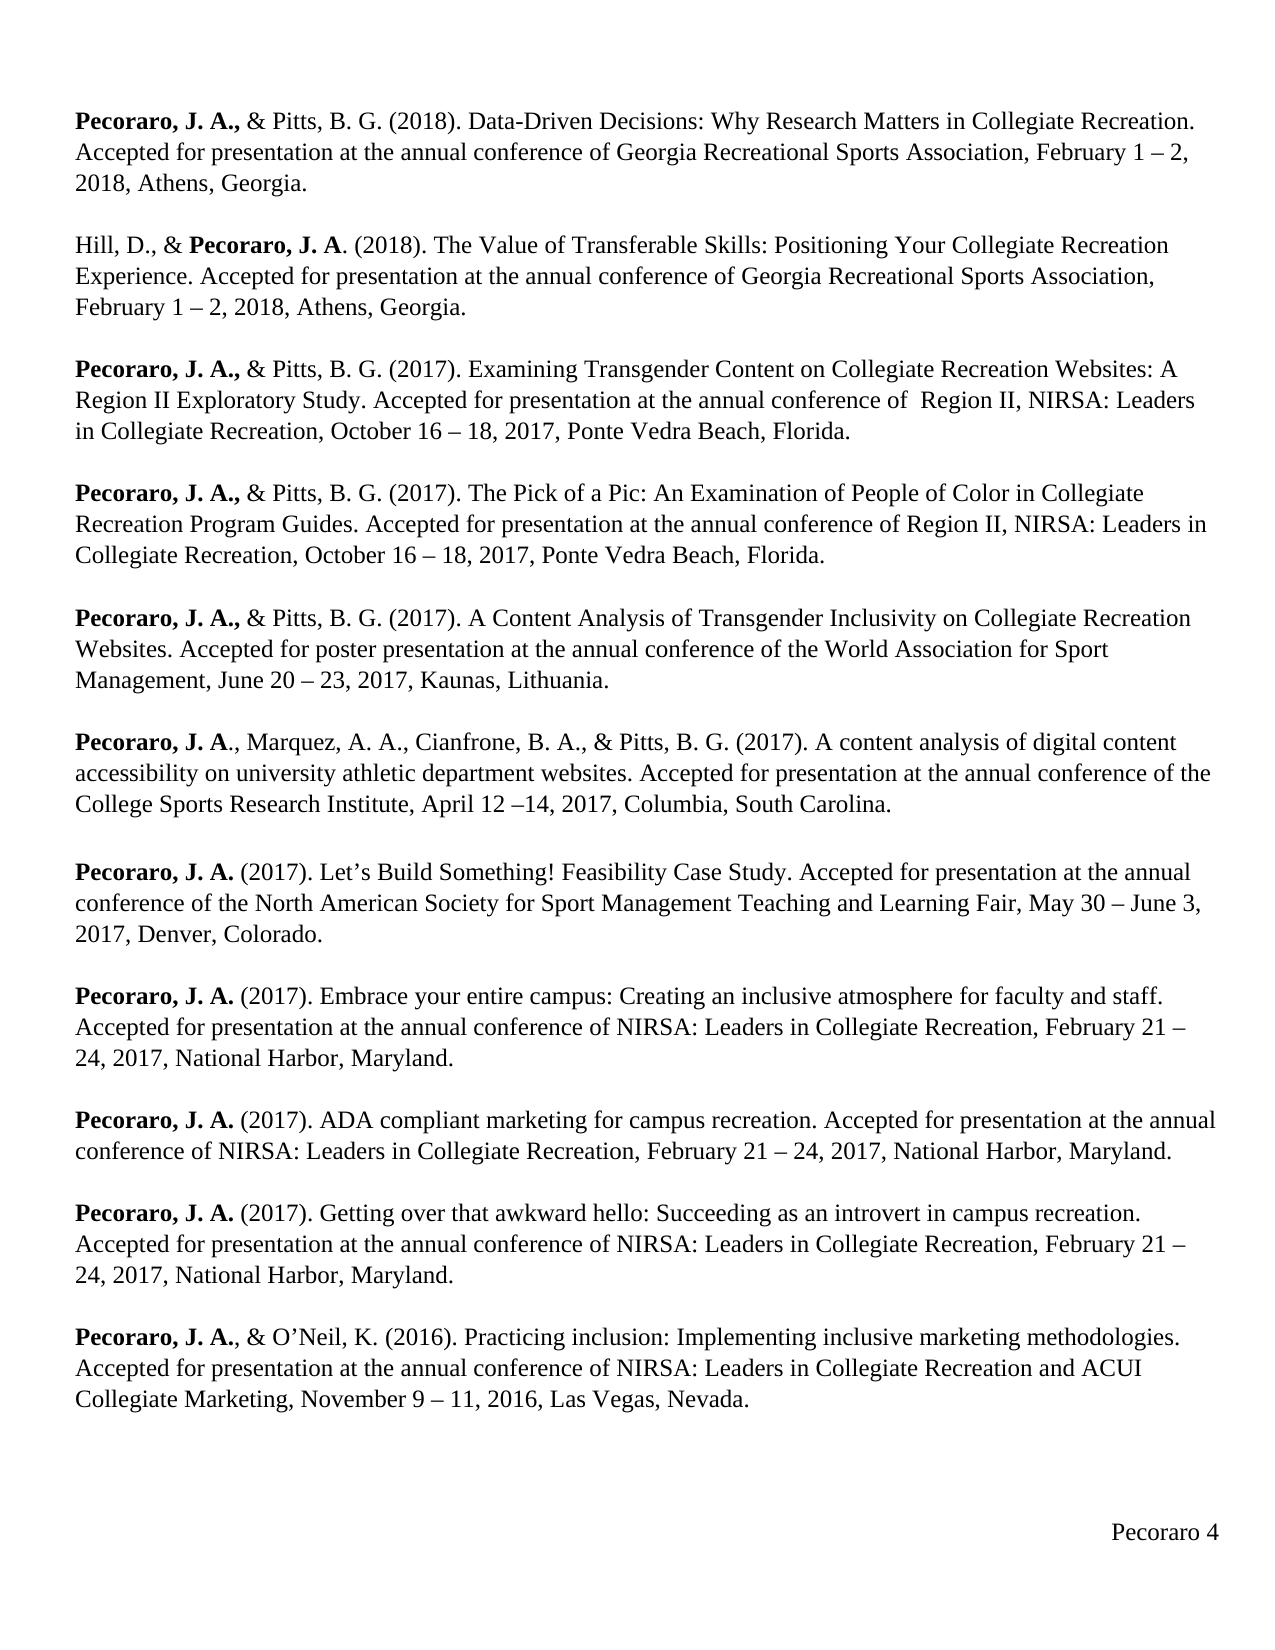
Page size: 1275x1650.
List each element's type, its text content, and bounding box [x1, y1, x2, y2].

text Pecoraro, J. A. (2017). ADA compliant marketing for campus recreation. Accepted for presentation at the annual conference of NIRSA: Leaders in Collegiate Recreation, February 21 – 24, 2017, National Harbor, Maryland. [75, 1105, 1219, 1165]
text Pecoraro, J. A., & Pitts, B. G. (2017). A Content Analysis of Transgender Inclusivity on Collegiate Recreation Websites. Accepted for poster presentation at the annual conference of the World Association for Sport Management, June 20 – 23, 2017, Kaunas, Lithuania. [75, 603, 1219, 693]
text Pecoraro, J. A. (2017). Getting over that awkward hello: Succeeding as an introvert in campus recreation. Accepted for presentation at the annual conference of NIRSA: Leaders in Collegiate Recreation, February 21 – 24, 2017, National Harbor, Maryland. [75, 1198, 1219, 1289]
text Pecoraro, J. A., Marquez, A. A., Cianfrone, B. A., & Pitts, B. G. (2017). A content analysis of digital content accessibility on university athletic department websites. Accepted for presentation at the annual conference of the College Sports Research Institute, April 12 –14, 2017, Columbia, South Carolina. [75, 727, 1219, 818]
text Pecoraro, J. A., & Pitts, B. G. (2018). Data-Driven Decisions: Why Research Matters in Collegiate Recreation. Accepted for presentation at the annual conference of Georgia Recreational Sports Association, February 1 – 2, 2018, Athens, Georgia. [75, 106, 1219, 197]
text Pecoraro, J. A. (2017). Embrace your entire campus: Creating an inclusive atmosphere for faculty and staff. Accepted for presentation at the annual conference of NIRSA: Leaders in Collegiate Recreation, February 21 – 24, 2017, National Harbor, Maryland. [75, 981, 1219, 1072]
text Pecoraro, J. A., & O’Neil, K. (2016). Practicing inclusion: Implementing inclusive marketing methodologies. Accepted for presentation at the annual conference of NIRSA: Leaders in Collegiate Recreation and ACUI Collegiate Marketing, November 9 – 11, 2016, Las Vegas, Nevada. [75, 1322, 1219, 1413]
text Pecoraro, J. A., & Pitts, B. G. (2017). The Pick of a Pic: An Examination of People of Color in Collegiate Recreation Program Guides. Accepted for presentation at the annual conference of Region II, NIRSA: Leaders in Collegiate Recreation, October 16 – 18, 2017, Ponte Vedra Beach, Florida. [75, 478, 1219, 569]
text Pecoraro, J. A., & Pitts, B. G. (2017). Examining Transgender Content on Collegiate Recreation Websites: A Region II Exploratory Study. Accepted for presentation at the annual conference of Region II, NIRSA: Leaders in Collegiate Recreation, October 16 – 18, 2017, Ponte Vedra Beach, Florida. [75, 354, 1219, 445]
text Hill, D., & Pecoraro, J. A. (2018). The Value of Transferable Skills: Positioning Your Collegiate Recreation Experience. Accepted for presentation at the annual conference of Georgia Recreational Sports Association, February 1 – 2, 2018, Athens, Georgia. [75, 230, 1219, 321]
text Pecoraro, J. A. (2017). Let’s Build Something! Feasibility Case Study. Accepted for presentation at the annual conference of the North American Society for Sport Management Teaching and Learning Fair, May 30 – June 3, 2017, Denver, Colorado. [75, 857, 1219, 948]
